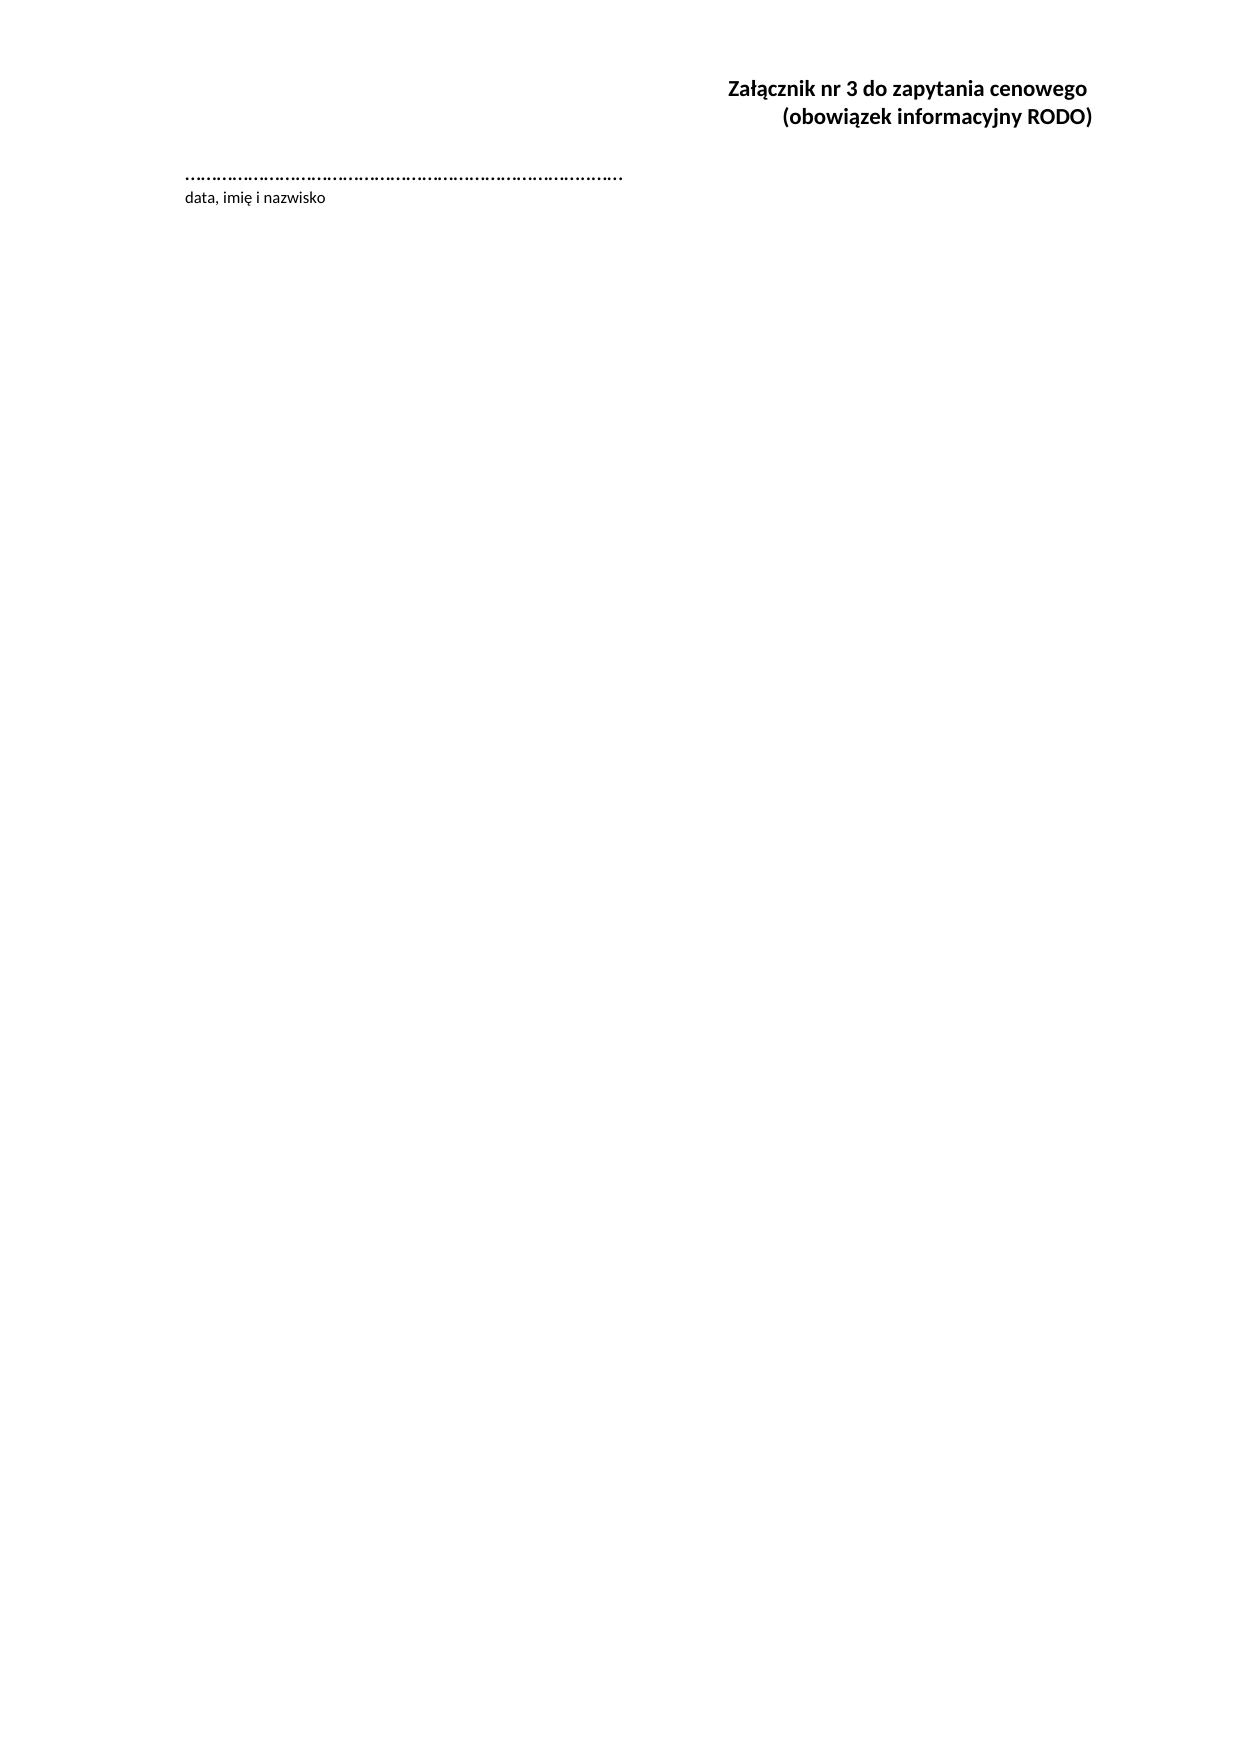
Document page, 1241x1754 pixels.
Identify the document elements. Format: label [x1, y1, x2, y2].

list [185, 158, 1093, 208]
